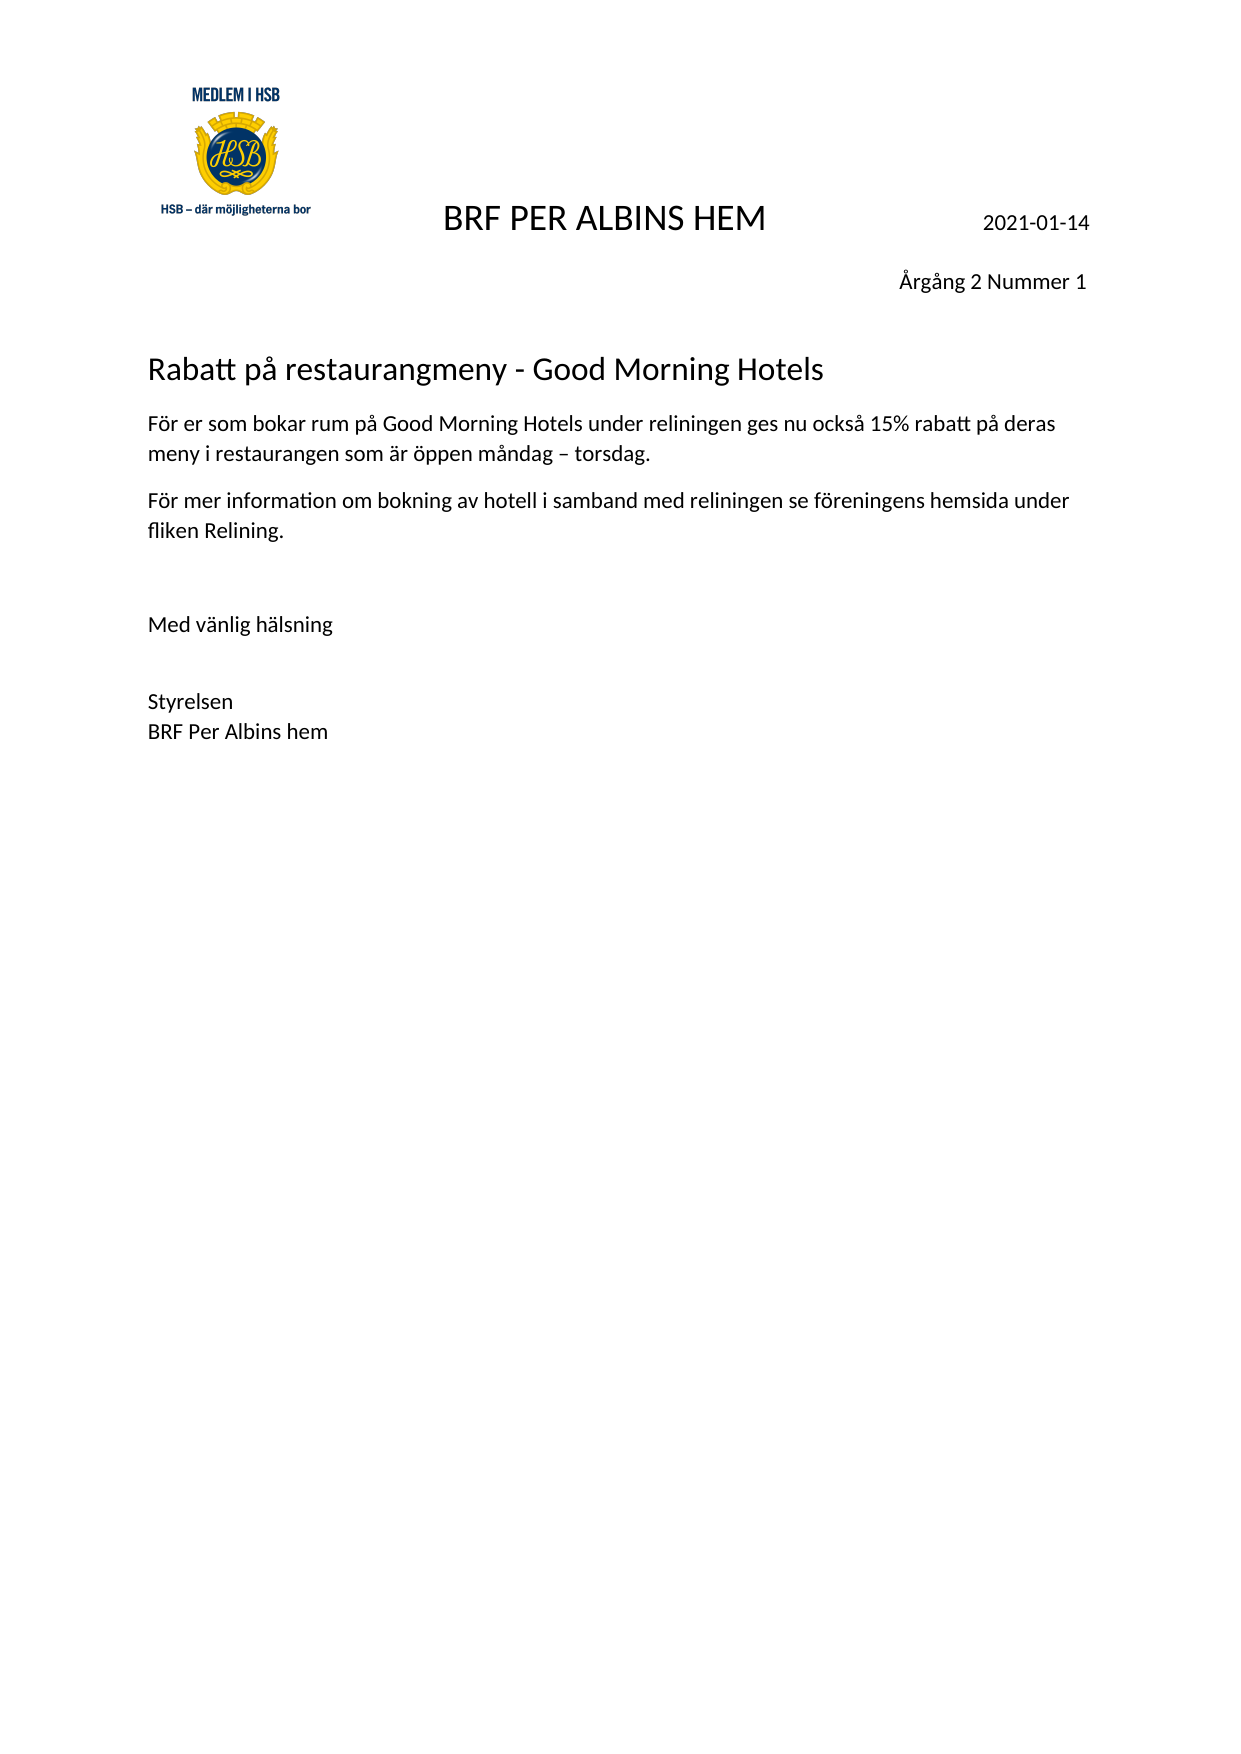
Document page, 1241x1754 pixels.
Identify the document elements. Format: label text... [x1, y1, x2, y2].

text Rabatt på restaurangmeny - Good Morning Hotels [148, 348, 1093, 389]
text Med vänlig hälsning [148, 610, 1093, 638]
text Styrelsen BRF Per Albins hem [148, 657, 1093, 745]
picture [147, 73, 325, 230]
text För er som bokar rum på Good Morning Hotels under reliningen ges nu också 15% rabatt på deras meny i restaurangen som är öppen måndag – torsdag. [148, 409, 1093, 467]
text För mer information om bokning av hotell i samband med reliningen se föreningens hemsida under fliken Relining. [148, 486, 1093, 544]
